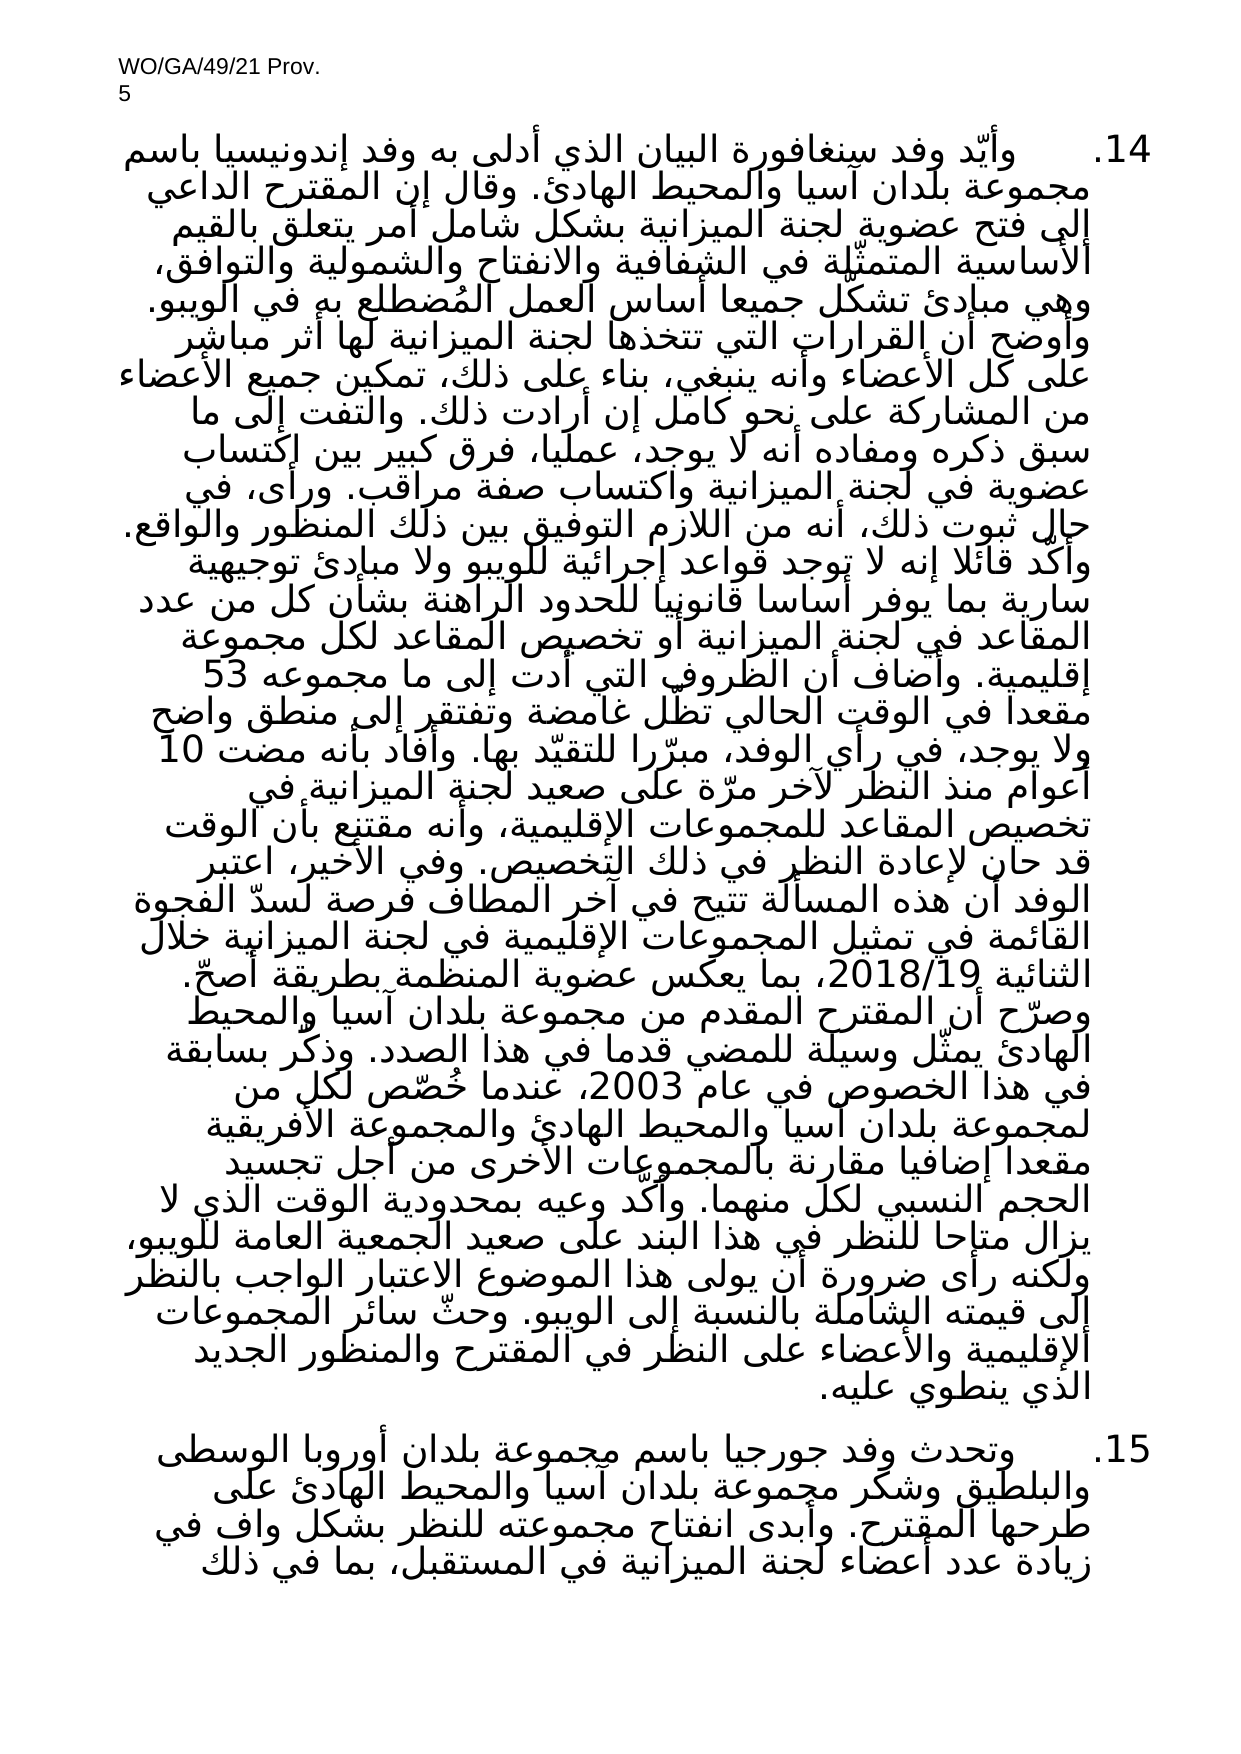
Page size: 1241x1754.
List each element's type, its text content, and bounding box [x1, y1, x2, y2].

list وأيّد وفد سنغافورة البيان الذي أدلى به وفد إندونيسيا باسم مجموعة بلدان آسيا والمحيط الهادئ. وقال إن المقترح الداعي إلى فتح عضوية لجنة الميزانية بشكل شامل أمر يتعلق بالقيم الأساسية المتمثّلة في الشفافية والانفتاح والشمولية والتوافق، وهي مبادئ تشكّل جميعا أساس العمل المُضطلع به في الويبو. وأوضح أن القرارات التي تتخذها لجنة الميزانية لها أثر مباشر على كل الأعضاء وأنه ينبغي، بناء على ذلك، تمكين جميع الأعضاء من المشاركة على نحو كامل إن أرادت ذلك. والتفت إلى ما سبق ذكره ومفاده أنه لا يوجد، عمليا، فرق كبير بين اكتساب عضوية في لجنة الميزانية واكتساب صفة مراقب. ورأى، في حال ثبوت ذلك، أنه من اللازم التوفيق بين ذلك المنظور والواقع. وأكّد قائلا إنه لا توجد قواعد إجرائية للويبو ولا مبادئ توجيهية سارية بما يوفر أساسا قانونيا للحدود الراهنة بشأن كل من عدد المقاعد في لجنة الميزانية أو تخصيص المقاعد لكل مجموعة إقليمية. وأضاف أن الظروف التي أدت إلى ما مجموعه 53 مقعدا في الوقت الحالي تظّل غامضة وتفتقر إلى منطق واضح ولا يوجد، في رأي الوفد، مبرّرا للتقيّد بها. وأفاد بأنه مضت 10 أعوام منذ النظر لآخر مرّة على صعيد لجنة الميزانية في تخصيص المقاعد للمجموعات الإقليمية، وأنه مقتنع بأن الوقت قد حان لإعادة النظر في ذلك التخصيص. وفي الأخير، اعتبر الوفد أن هذه المسألة تتيح في آخر المطاف فرصة لسدّ الفجوة القائمة في تمثيل المجموعات الإقليمية في لجنة الميزانية خلال الثنائية 2018/19، بما يعكس عضوية المنظمة بطريقة أصحّ. وصرّح أن المقترح المقدم من مجموعة بلدان آسيا والمحيط الهادئ يمثّل وسيلة للمضي قدما في هذا الصدد. وذكّر بسابقة في هذا الخصوص في عام 2003، عندما خُصّص لكل من لمجموعة بلدان آسيا والمحيط الهادئ والمجموعة الأفريقية مقعدا إضافيا مقارنة بالمجموعات الأخرى من أجل تجسيد الحجم النسبي لكل منهما. وأكّد وعيه بمحدودية الوقت الذي لا يزال متاحا للنظر في هذا البند على صعيد الجمعية العامة للويبو، ولكنه رأى ضرورة أن يولى هذا الموضوع الاعتبار الواجب بالنظر إلى قيمته الشاملة بالنسبة إلى الويبو. وحثّ سائر المجموعات الإقليمية والأعضاء على النظر في المقترح والمنظور الجديد الذي ينطوي عليه. [118, 132, 1092, 1407]
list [118, 1432, 1092, 1582]
